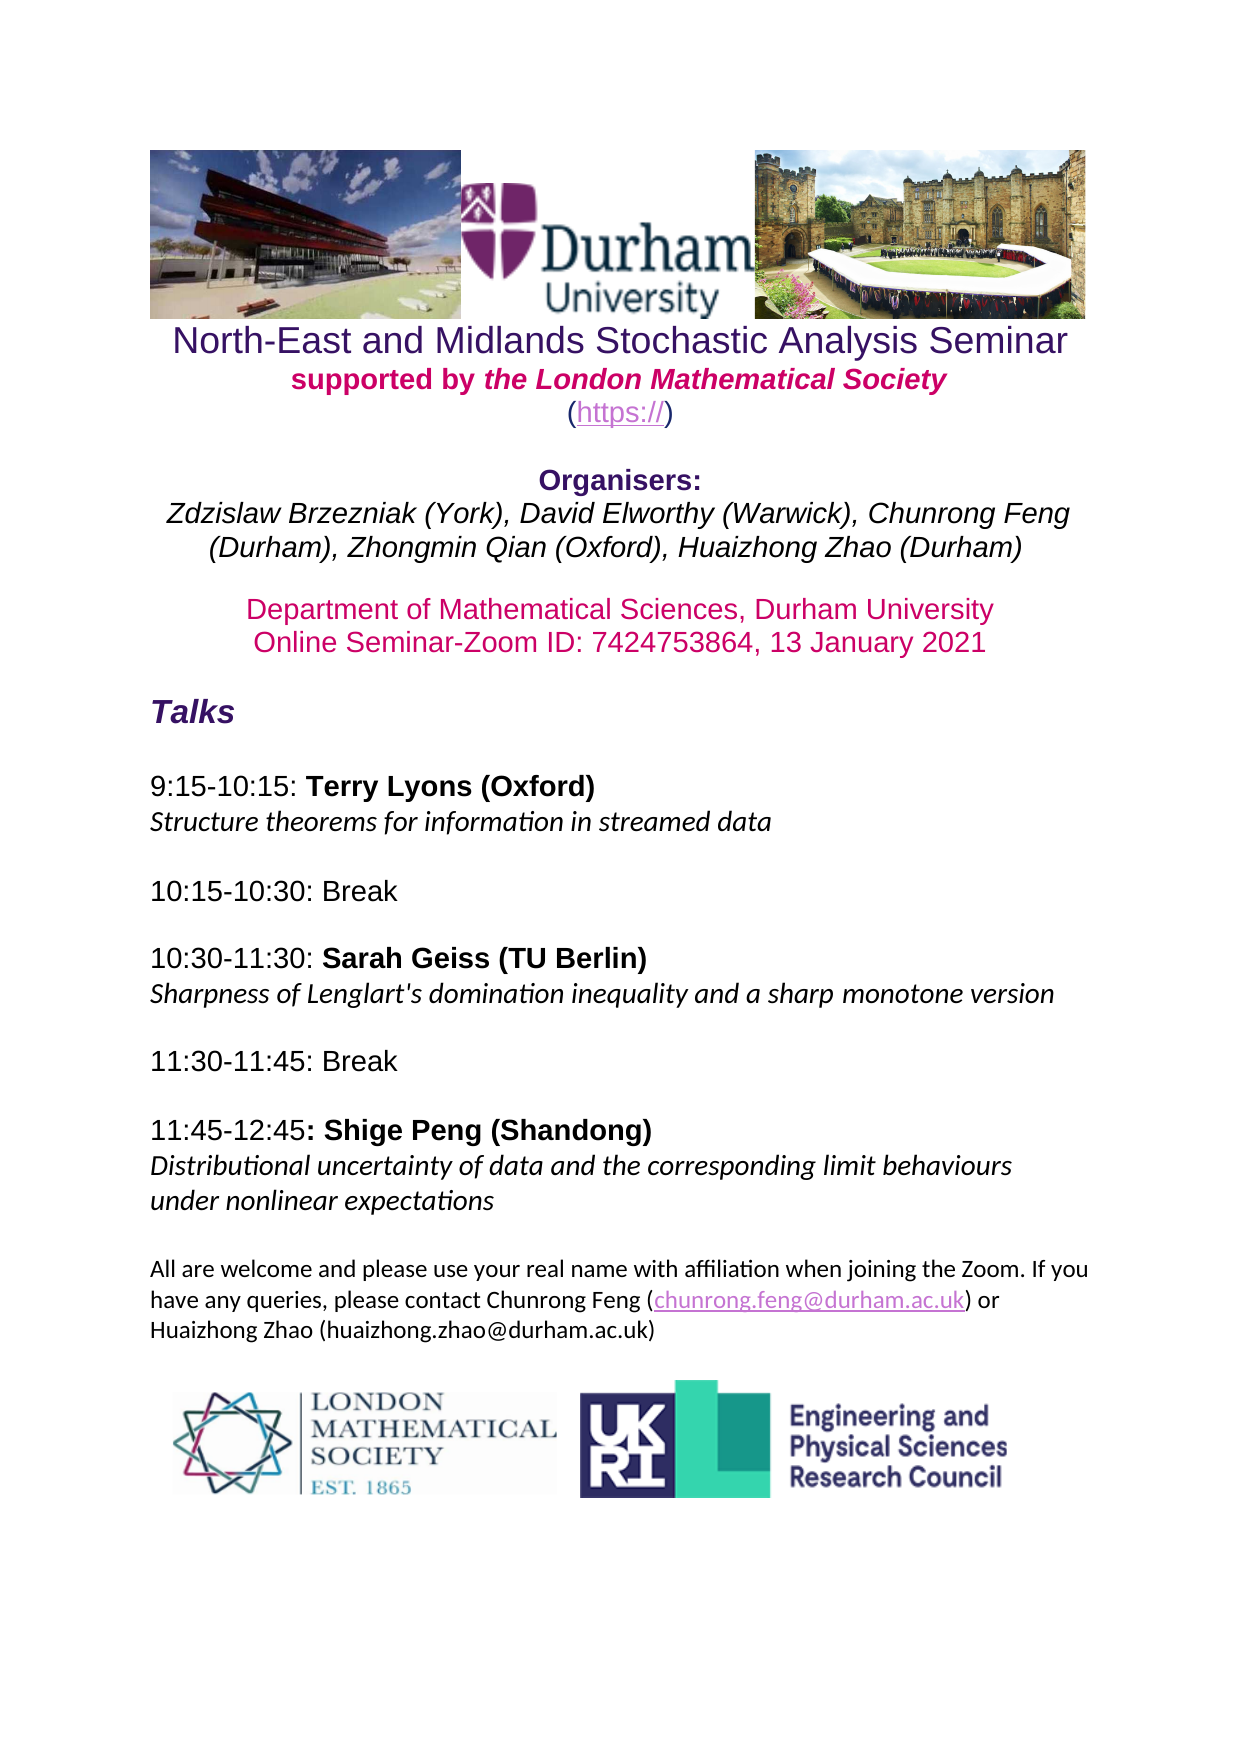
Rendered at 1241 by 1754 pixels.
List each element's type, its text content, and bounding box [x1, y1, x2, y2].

text 10:15-10:30: Break [150, 874, 1090, 908]
text Online Seminar-Zoom ID: 7424753864, 13 January 2021 [150, 625, 1090, 659]
text 11:45-12:45: Shige Peng (Shandong) [150, 1113, 1090, 1147]
text 10:30-11:30: Sarah Geiss (TU Berlin) [150, 941, 1090, 975]
text North-East and Midlands Stochastic Analysis Seminar supported by the London Mathematical Society (https://) [150, 319, 1090, 429]
text Organisers: [150, 462, 1090, 496]
picture [580, 1380, 1007, 1498]
text Distributional uncertainty of data and the corresponding limit behaviours under nonlinear expectations All are welcome and please use your real name with affiliation when joining the Zoom. If you have any queries, please contact Chunrong Feng (chunrong.feng@durham.ac.uk) or Huaizhong Zhao (huaizhong.zhao@durham.ac.uk) [150, 1147, 1090, 1345]
text 9:15-10:15: Terry Lyons (Oxford) Structure theorems for information in streamed data [150, 769, 1090, 838]
text Sharpness of Lenglart's domination inequality and a sharp monotone version [150, 975, 1090, 1010]
text Department of Mathematical Sciences, Durham University [150, 592, 1090, 625]
picture [168, 1382, 562, 1498]
picture [150, 150, 1086, 319]
text Zdzislaw Brzezniak (York), David Elworthy (Warwick), Chunrong Feng (Durham), Zhongmin Qian (Oxford), Huaizhong Zhao (Durham) [150, 496, 1090, 592]
text Talks [150, 692, 1090, 731]
text 11:30-11:45: Break [150, 1044, 1090, 1077]
